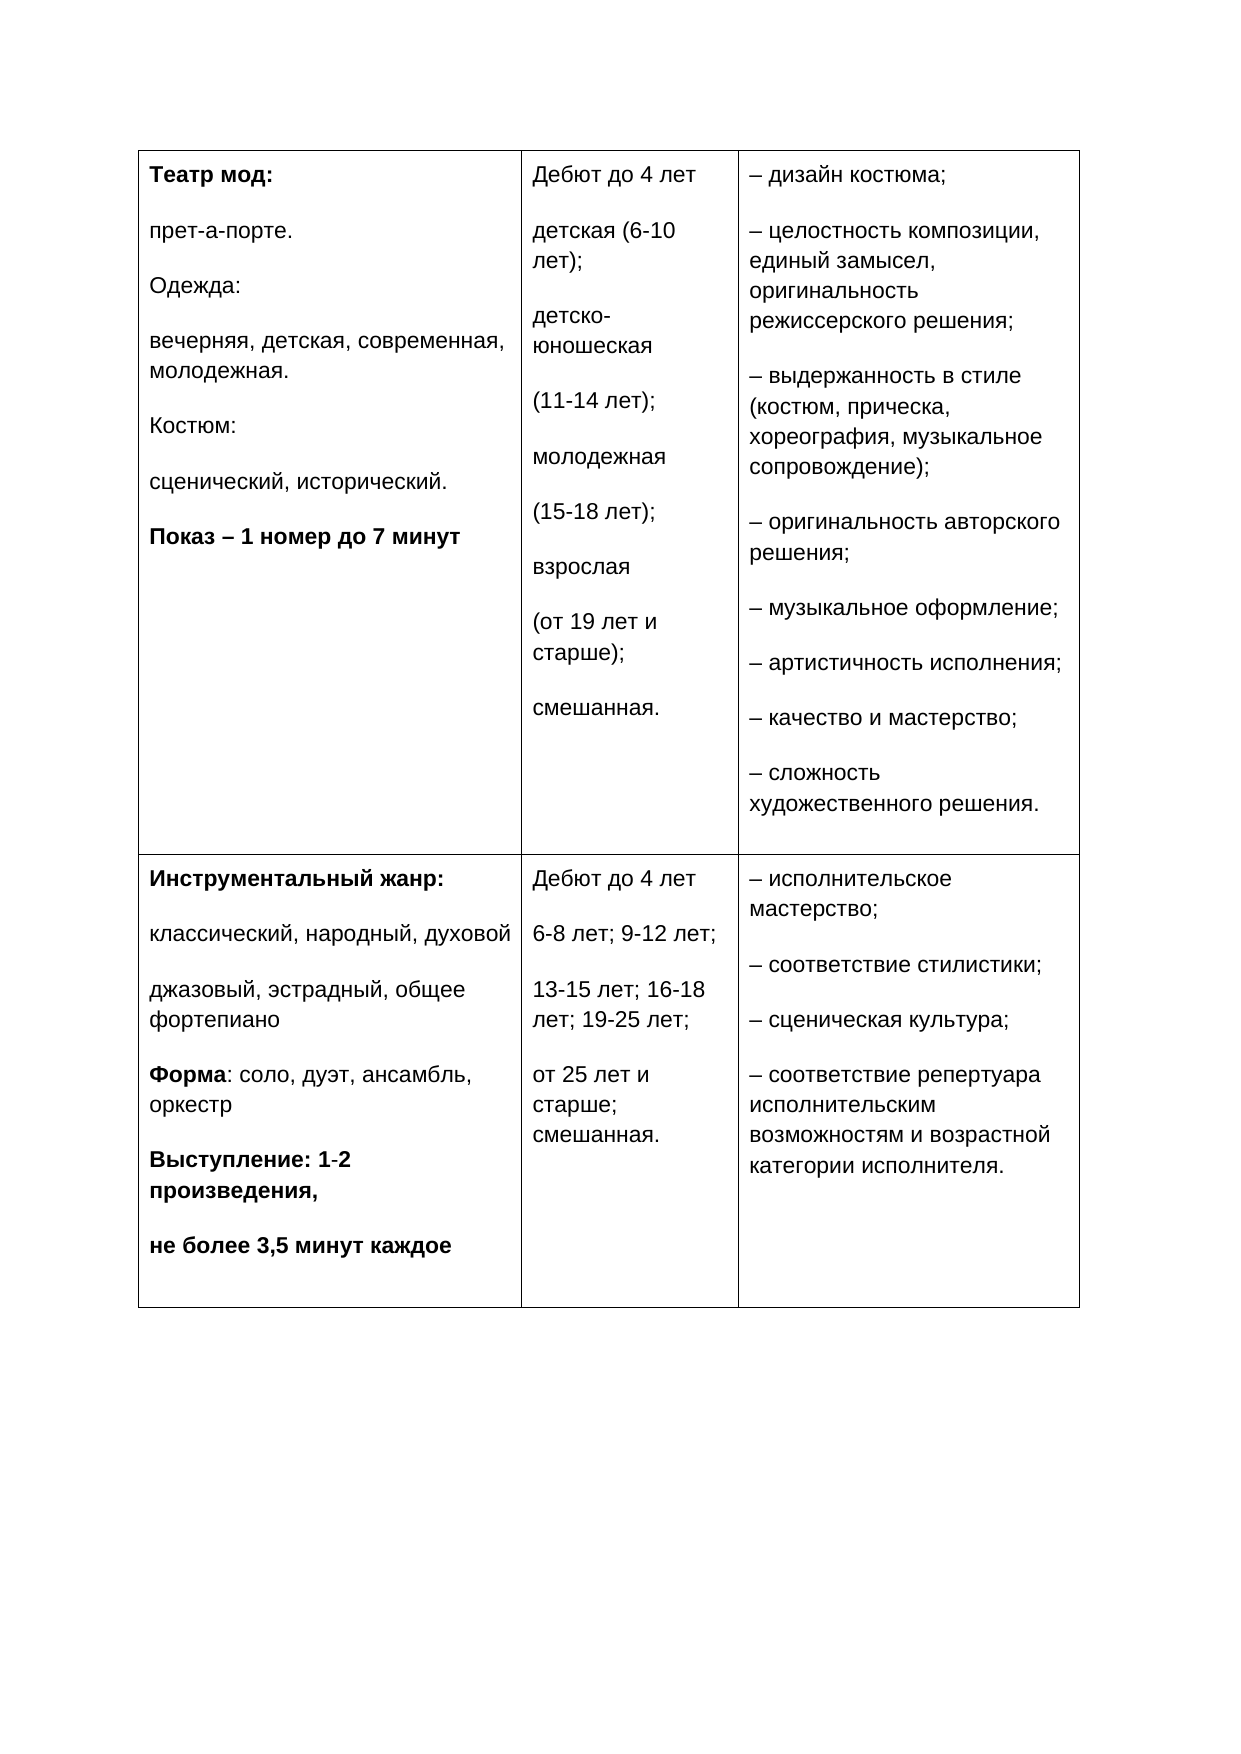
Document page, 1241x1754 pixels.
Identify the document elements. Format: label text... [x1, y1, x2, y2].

table_cell – дизайн костюма; – целостность композиции, единый замысел, оригинальность режиссерского решения; – выдержанность в стиле (костюм, прическа, хореография, музыкальное сопровождение); – оригинальность авторского решения; – музыкальное оформление; – артистичность исполнения; – качество и мастерство; – сложность художественного решения. [739, 151, 1079, 854]
table_cell Дебют до 4 лет детская (6-10 лет); детско-юношеская (11-14 лет); молодежная (15-18 лет); взрослая (от 19 лет и старше); смешанная. [522, 151, 738, 854]
table_cell Театр мод: прет-а-порте. Одежда: вечерняя, детская, современная, молодежная. Костюм: сценический, исторический. Показ – 1 номер до 7 минут [139, 151, 521, 854]
table_cell Дебют до 4 лет 6-8 лет; 9-12 лет; 13-15 лет; 16-18 лет; 19-25 лет; от 25 лет и старше; смешанная. [522, 855, 738, 1307]
table_cell Инструментальный жанр: классический, народный, духовой джазовый, эстрадный, общее фортепиано Форма: соло, дуэт, ансамбль, оркестр Выступление: 1-2 произведения, не более 3,5 минут каждое [139, 855, 521, 1307]
table_cell – исполнительское мастерство; – соответствие стилистики; – сценическая культура; – соответствие репертуара исполнительским возможностям и возрастной категории исполнителя. [739, 855, 1079, 1307]
